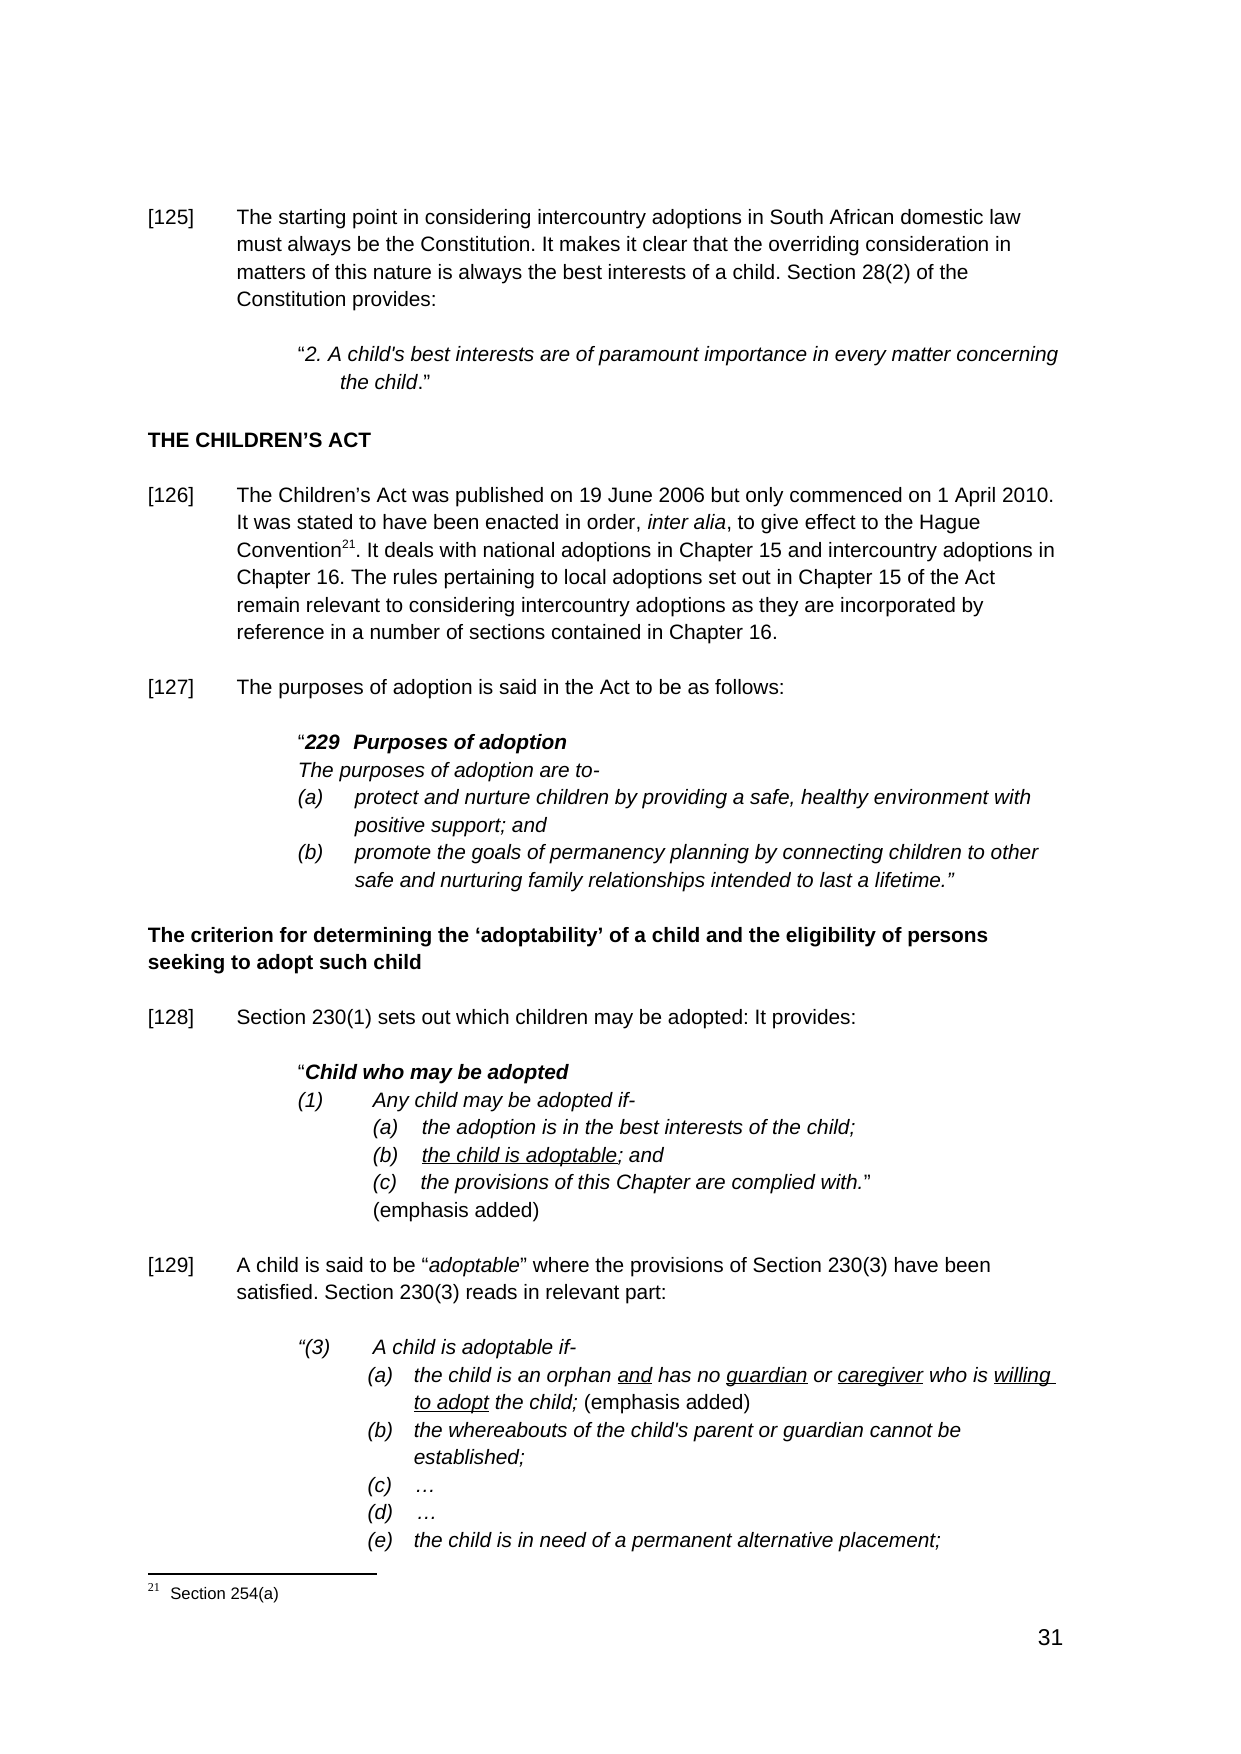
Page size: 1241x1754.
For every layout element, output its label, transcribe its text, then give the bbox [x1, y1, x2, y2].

list [128] Section 230(1) sets out which children may be adopted: It provides: [148, 1005, 1063, 1029]
list [125] The starting point in considering intercountry adoptions in South African domestic law must always be the Constitution. It makes it clear that the overriding consideration in matters of this nature is always the best interests of a child. Section 28(2) of the Constitution provides: [148, 205, 1063, 311]
list (e) the child is in need of a permanent alternative placement; [367, 1527, 1063, 1551]
list “Child who may be adopted [236, 1060, 1063, 1084]
list (d) … [367, 1500, 1063, 1524]
list (b) promote the goals of permanency planning by connecting children to other safe and nurturing family relationships intended to last a lifetime.” [298, 840, 1063, 891]
list (b) the whereabouts of the child's parent or guardian cannot be established; [367, 1417, 1063, 1469]
list (1) Any child may be adopted if- [236, 1087, 1063, 1111]
list (a) the adoption is in the best interests of the child; [236, 1115, 1063, 1139]
list The criterion for determining the ‘adoptability’ of a child and the eligibility of persons seeking to adopt such child [148, 922, 1063, 974]
list THE CHILDREN’S ACT [148, 427, 1063, 451]
list “229 Purposes of adoption [236, 730, 1063, 754]
list [127] The purposes of adoption is said in the Act to be as follows: [148, 675, 1063, 699]
list “2. A child's best interests are of paramount importance in every matter concerning the child.” [298, 342, 1063, 394]
list “(3) A child is adoptable if- [236, 1335, 1063, 1359]
list [129] A child is said to be “adoptable” where the provisions of Section 230(3) have been satisfied. Section 230(3) reads in relevant part: [148, 1252, 1063, 1304]
list [126] The Children’s Act was published on 19 June 2006 but only commenced on 1 April 2010. It was stated to have been enacted in order, inter alia, to give effect to the Hague Convention. It deals with national adoptions in Chapter 15 and intercountry adoptions in Chapter 16. The rules pertaining to local adoptions set out in Chapter 15 of the Act remain relevant to considering intercountry adoptions as they are incorporated by reference in a number of sections contained in Chapter 16. [148, 482, 1063, 644]
list (c) … [367, 1472, 1063, 1496]
list (emphasis added) [373, 1197, 1063, 1221]
list (c) the provisions of this Chapter are complied with.” [373, 1170, 1063, 1194]
list (a) the child is an orphan and has no guardian or caregiver who is willing to adopt the child; (emphasis added) [367, 1362, 1063, 1414]
list (a) protect and nurture children by providing a safe, healthy environment with positive support; and [298, 785, 1063, 836]
list The purposes of adoption are to- [236, 757, 1063, 781]
list (b) the child is adoptable; and [148, 1142, 1063, 1166]
